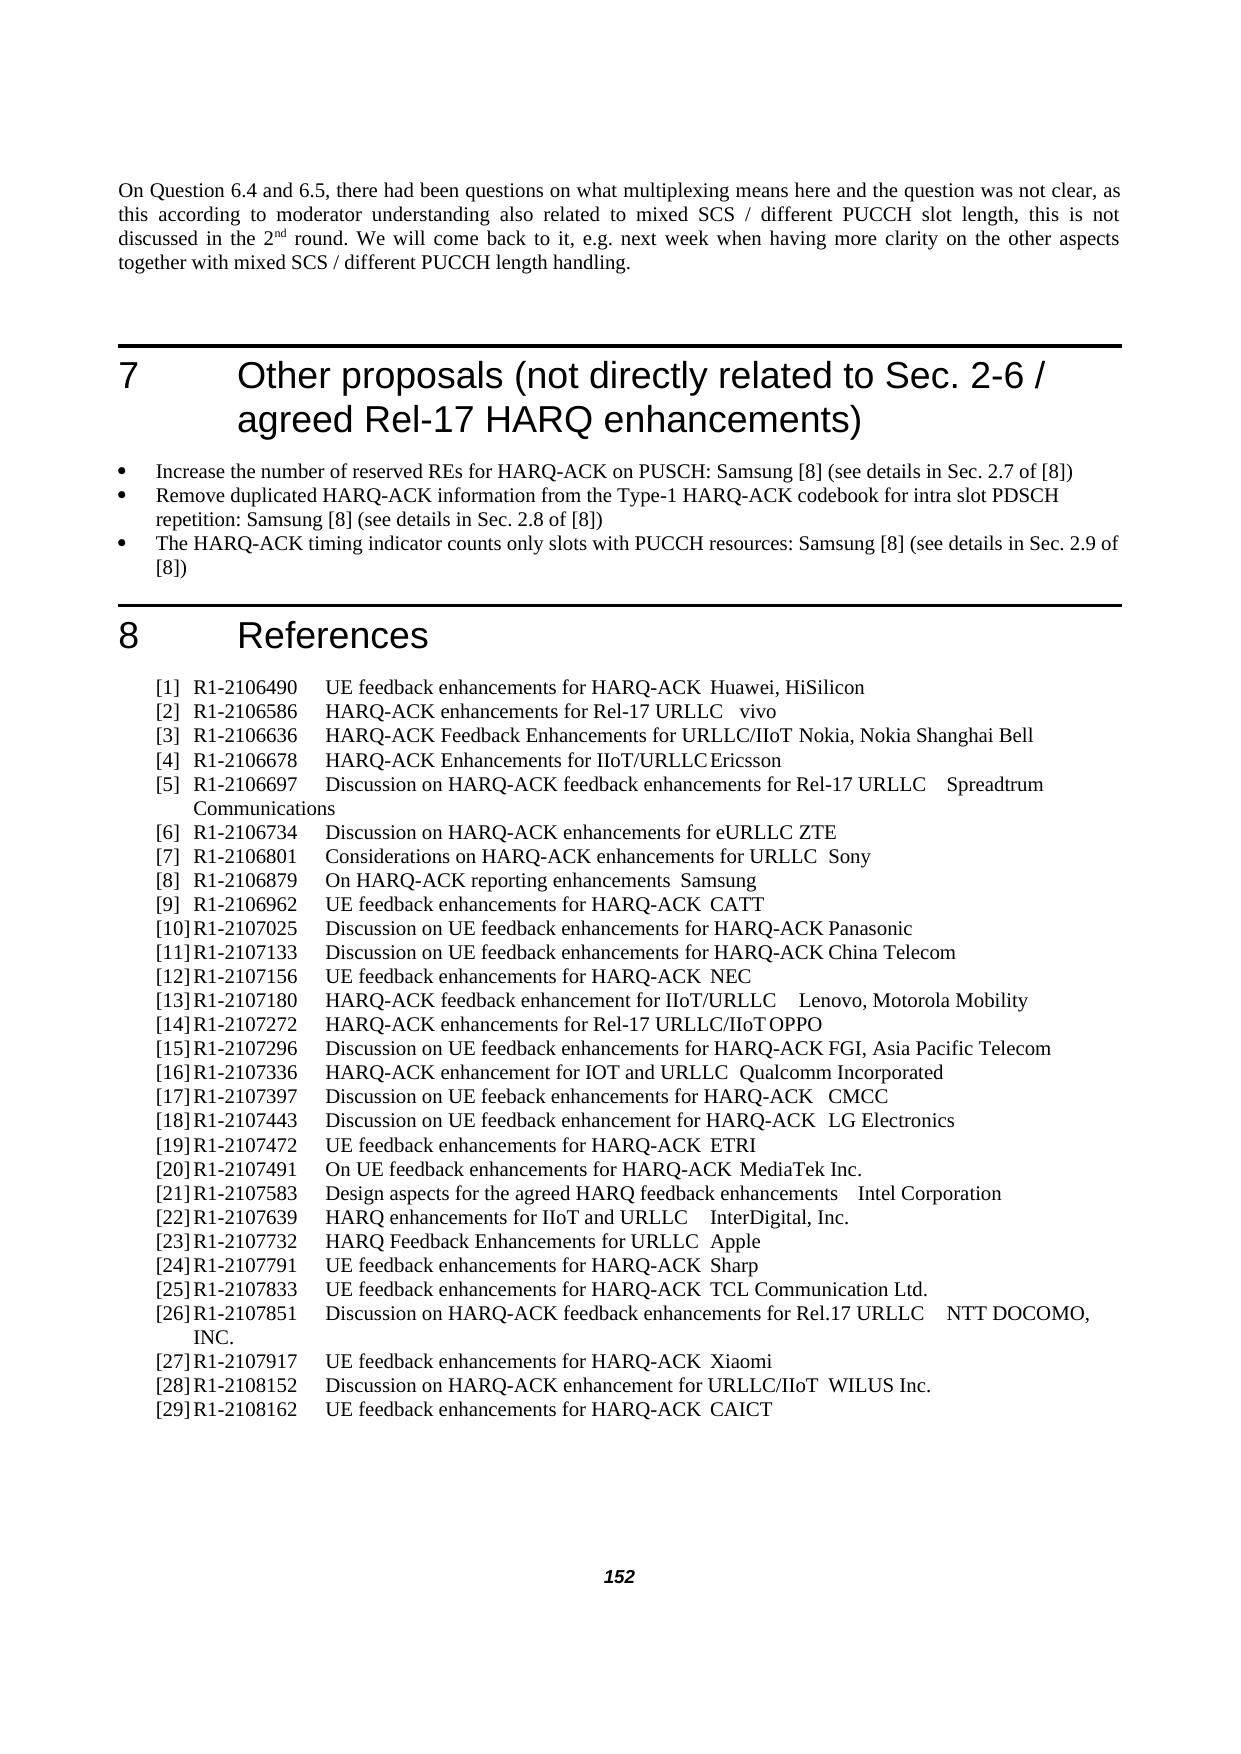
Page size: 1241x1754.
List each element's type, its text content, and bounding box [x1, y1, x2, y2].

list R1-2108152 Discussion on HARQ-ACK enhancement for URLLC/IIoT WILUS Inc. [156, 1373, 1122, 1397]
list R1-2106734 Discussion on HARQ-ACK enhancements for eURLLC ZTE [156, 820, 1122, 844]
list R1-2107639 HARQ enhancements for IIoT and URLLC InterDigital, Inc. [156, 1205, 1122, 1229]
text On Question 6.4 and 6.5, there had been questions on what multiplexing means here and the question was not clear, as this according to moderator understanding also related to mixed SCS / different PUCCH slot length, this is not discussed in the 2nd round. We will come back to it, e.g. next week when having more clarity on the other aspects together with mixed SCS / different PUCCH length handling. [118, 178, 1122, 274]
list R1-2107397 Discussion on UE feeback enhancements for HARQ-ACK CMCC [156, 1084, 1122, 1108]
list R1-2107025 Discussion on UE feedback enhancements for HARQ-ACK Panasonic [156, 916, 1122, 940]
list R1-2107296 Discussion on UE feedback enhancements for HARQ-ACK FGI, Asia Pacific Telecom [156, 1036, 1122, 1060]
list R1-2107272 HARQ-ACK enhancements for Rel-17 URLLC/IIoT OPPO [156, 1012, 1122, 1036]
list R1-2107133 Discussion on UE feedback enhancements for HARQ-ACK China Telecom [156, 940, 1122, 964]
list R1-2107833 UE feedback enhancements for HARQ-ACK TCL Communication Ltd. [156, 1277, 1122, 1301]
list R1-2106636 HARQ-ACK Feedback Enhancements for URLLC/IIoT Nokia, Nokia Shanghai Bell [156, 723, 1122, 747]
list R1-2107491 On UE feedback enhancements for HARQ-ACK MediaTek Inc. [156, 1157, 1122, 1181]
list R1-2107917 UE feedback enhancements for HARQ-ACK Xiaomi [156, 1349, 1122, 1373]
list R1-2107732 HARQ Feedback Enhancements for URLLC Apple [156, 1229, 1122, 1253]
list R1-2106490 UE feedback enhancements for HARQ-ACK Huawei, HiSilicon [156, 675, 1122, 699]
list R1-2107851 Discussion on HARQ-ACK feedback enhancements for Rel.17 URLLC NTT DOCOMO, INC. [156, 1301, 1122, 1349]
list R1-2106801 Considerations on HARQ-ACK enhancements for URLLC Sony [156, 844, 1122, 868]
list R1-2107156 UE feedback enhancements for HARQ-ACK NEC [156, 964, 1122, 988]
list The HARQ-ACK timing indicator counts only slots with PUCCH resources: Samsung [8] (see details in Sec. 2.9 of [8]) [118, 531, 1122, 579]
list Increase the number of reserved REs for HARQ-ACK on PUSCH: Samsung [8] (see details in Sec. 2.7 of [8]) [118, 459, 1122, 483]
subtitle References [118, 607, 1122, 657]
subtitle Other proposals (not directly related to Sec. 2-6 / agreed Rel-17 HARQ enhancements) [118, 348, 1122, 440]
list R1-2108162 UE feedback enhancements for HARQ-ACK CAICT [156, 1397, 1122, 1421]
list R1-2107472 UE feedback enhancements for HARQ-ACK ETRI [156, 1132, 1122, 1157]
list R1-2107791 UE feedback enhancements for HARQ-ACK Sharp [156, 1253, 1122, 1277]
list R1-2106879 On HARQ-ACK reporting enhancements Samsung [156, 868, 1122, 892]
list R1-2107336 HARQ-ACK enhancement for IOT and URLLC Qualcomm Incorporated [156, 1060, 1122, 1084]
list R1-2107583 Design aspects for the agreed HARQ feedback enhancements Intel Corporation [156, 1181, 1122, 1205]
list R1-2106697 Discussion on HARQ-ACK feedback enhancements for Rel-17 URLLC Spreadtrum Communications [156, 772, 1122, 820]
list R1-2106586 HARQ-ACK enhancements for Rel-17 URLLC vivo [156, 699, 1122, 723]
list R1-2106962 UE feedback enhancements for HARQ-ACK CATT [156, 892, 1122, 916]
list R1-2106678 HARQ-ACK Enhancements for IIoT/URLLC Ericsson [156, 747, 1122, 772]
list R1-2107443 Discussion on UE feedback enhancement for HARQ-ACK LG Electronics [156, 1108, 1122, 1132]
list R1-2107180 HARQ-ACK feedback enhancement for IIoT/URLLC Lenovo, Motorola Mobility [156, 988, 1122, 1012]
list Remove duplicated HARQ-ACK information from the Type-1 HARQ-ACK codebook for intra slot PDSCH repetition: Samsung [8] (see details in Sec. 2.8 of [8]) [118, 483, 1122, 531]
